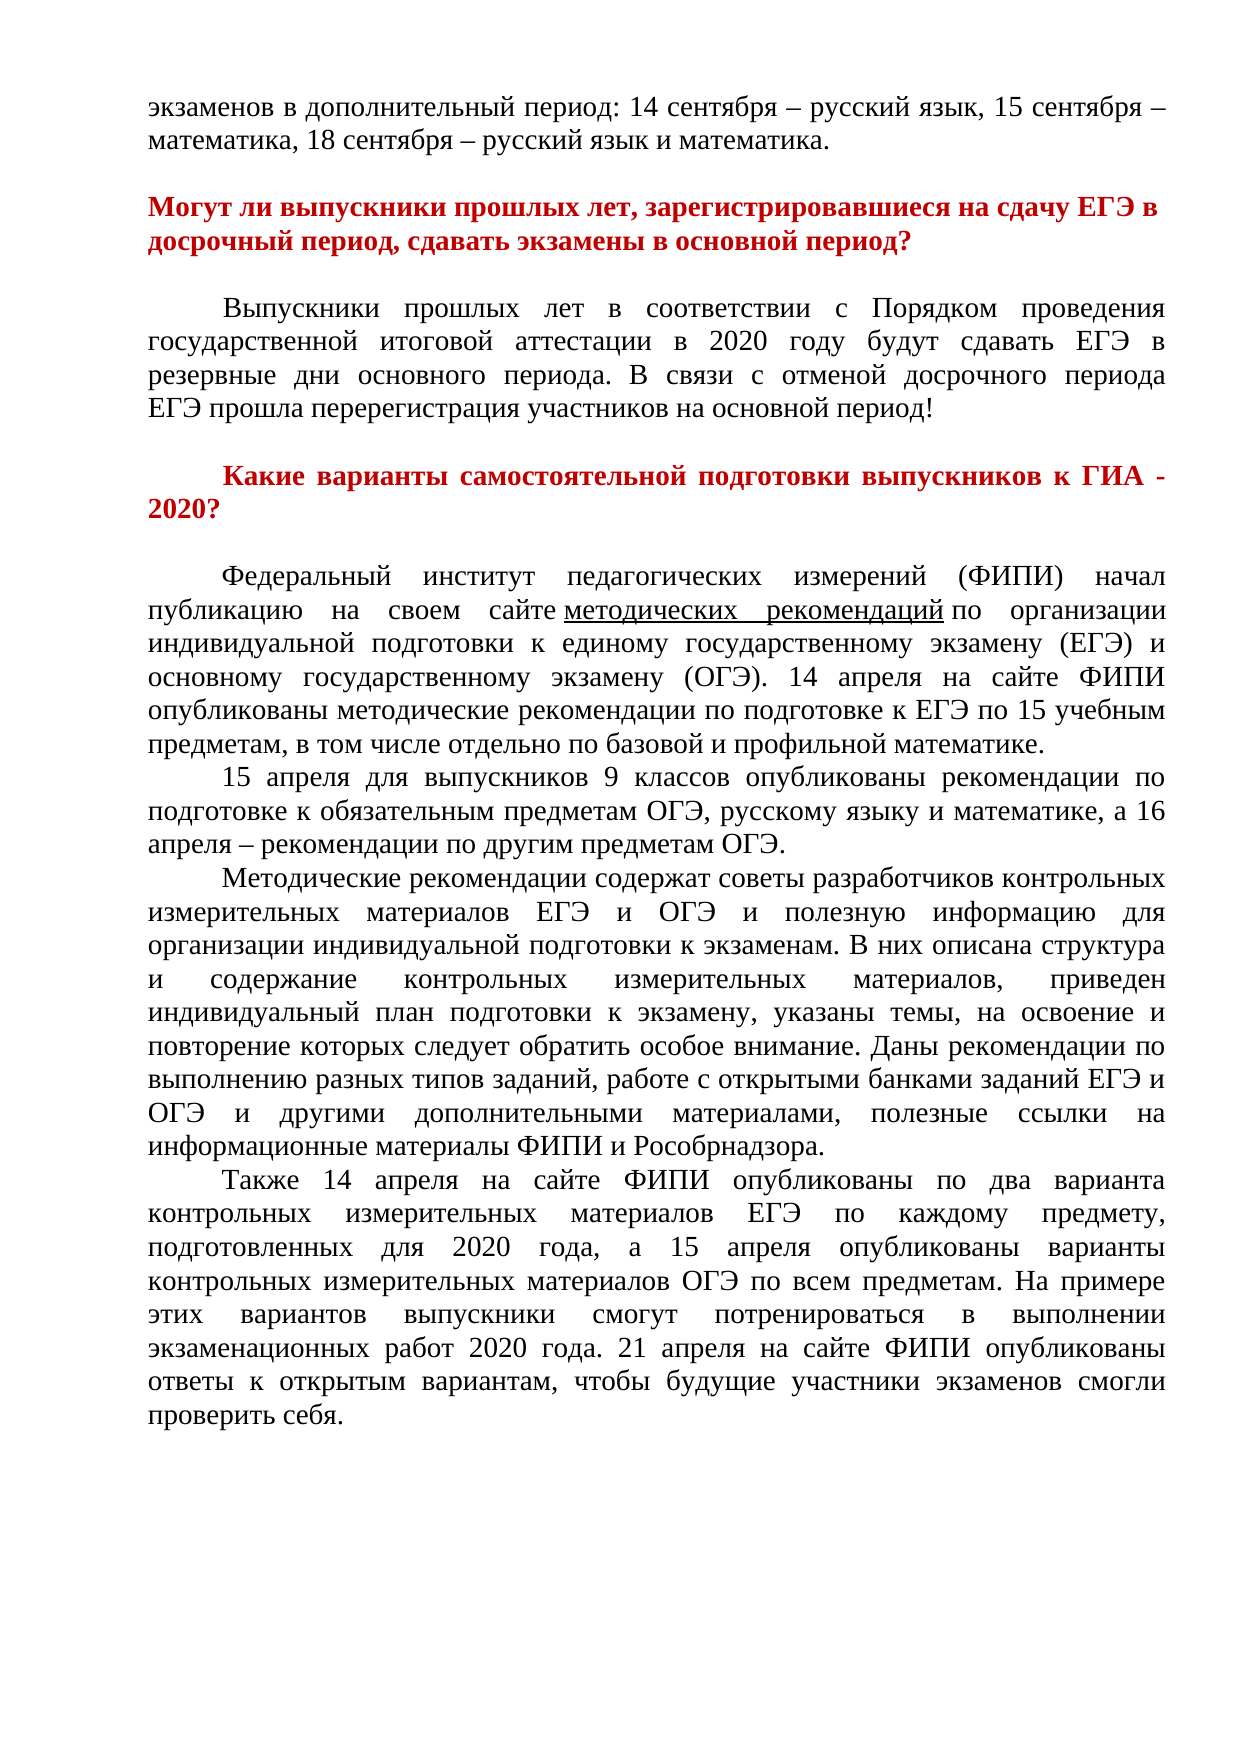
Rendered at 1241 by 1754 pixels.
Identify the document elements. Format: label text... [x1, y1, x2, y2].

text Выпускники прошлых лет в соответствии с Порядком проведения государственной итоговой аттестации в 2020 году будут сдавать ЕГЭ в резервные дни основного периода. В связи с отменой досрочного периода ЕГЭ прошла перерегистрация участников на основной период! [148, 290, 1167, 424]
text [148, 89, 1167, 156]
text Федеральный институт педагогических измерений (ФИПИ) начал публикацию на своем сайте методических рекомендаций по организации индивидуальной подготовки к единому государственному экзамену (ЕГЭ) и основному государственному экзамену (ОГЭ). 14 апреля на сайте ФИПИ опубликованы методические рекомендации по подготовке к ЕГЭ по 15 учебным предметам, в том числе отдельно по базовой и профильной математике. [148, 558, 1167, 759]
text 15 апреля для выпускников 9 классов опубликованы рекомендации по подготовке к обязательным предметам ОГЭ, русскому языку и математике, а 16 апреля – рекомендации по другим предметам ОГЭ. [148, 759, 1167, 860]
text Могут ли выпускники прошлых лет, зарегистрировавшиеся на сдачу ЕГЭ в досрочный период, сдавать экзамены в основной период? [148, 189, 1167, 256]
text Методические рекомендации содержат советы разработчиков контрольных измерительных материалов ЕГЭ и ОГЭ и полезную информацию для организации индивидуальной подготовки к экзаменам. В них описана структура и содержание контрольных измерительных материалов, приведен индивидуальный план подготовки к экзамену, указаны темы, на освоение и повторение которых следует обратить особое внимание. Даны рекомендации по выполнению разных типов заданий, работе с открытыми банками заданий ЕГЭ и ОГЭ и другими дополнительными материалами, полезные ссылки на информационные материалы ФИПИ и Рособрнадзора. [148, 860, 1167, 1162]
text Также 14 апреля на сайте ФИПИ опубликованы по два варианта контрольных измерительных материалов ЕГЭ по каждому предмету, подготовленных для 2020 года, а 15 апреля опубликованы варианты контрольных измерительных материалов ОГЭ по всем предметам. На примере этих вариантов выпускники смогут потренироваться в выполнении экзаменационных работ 2020 года. 21 апреля на сайте ФИПИ опубликованы ответы к открытым вариантам, чтобы будущие участники экзаменов смогли проверить себя. [148, 1162, 1167, 1430]
text Какие варианты самостоятельной подготовки выпускников к ГИА -2020? [148, 458, 1167, 525]
